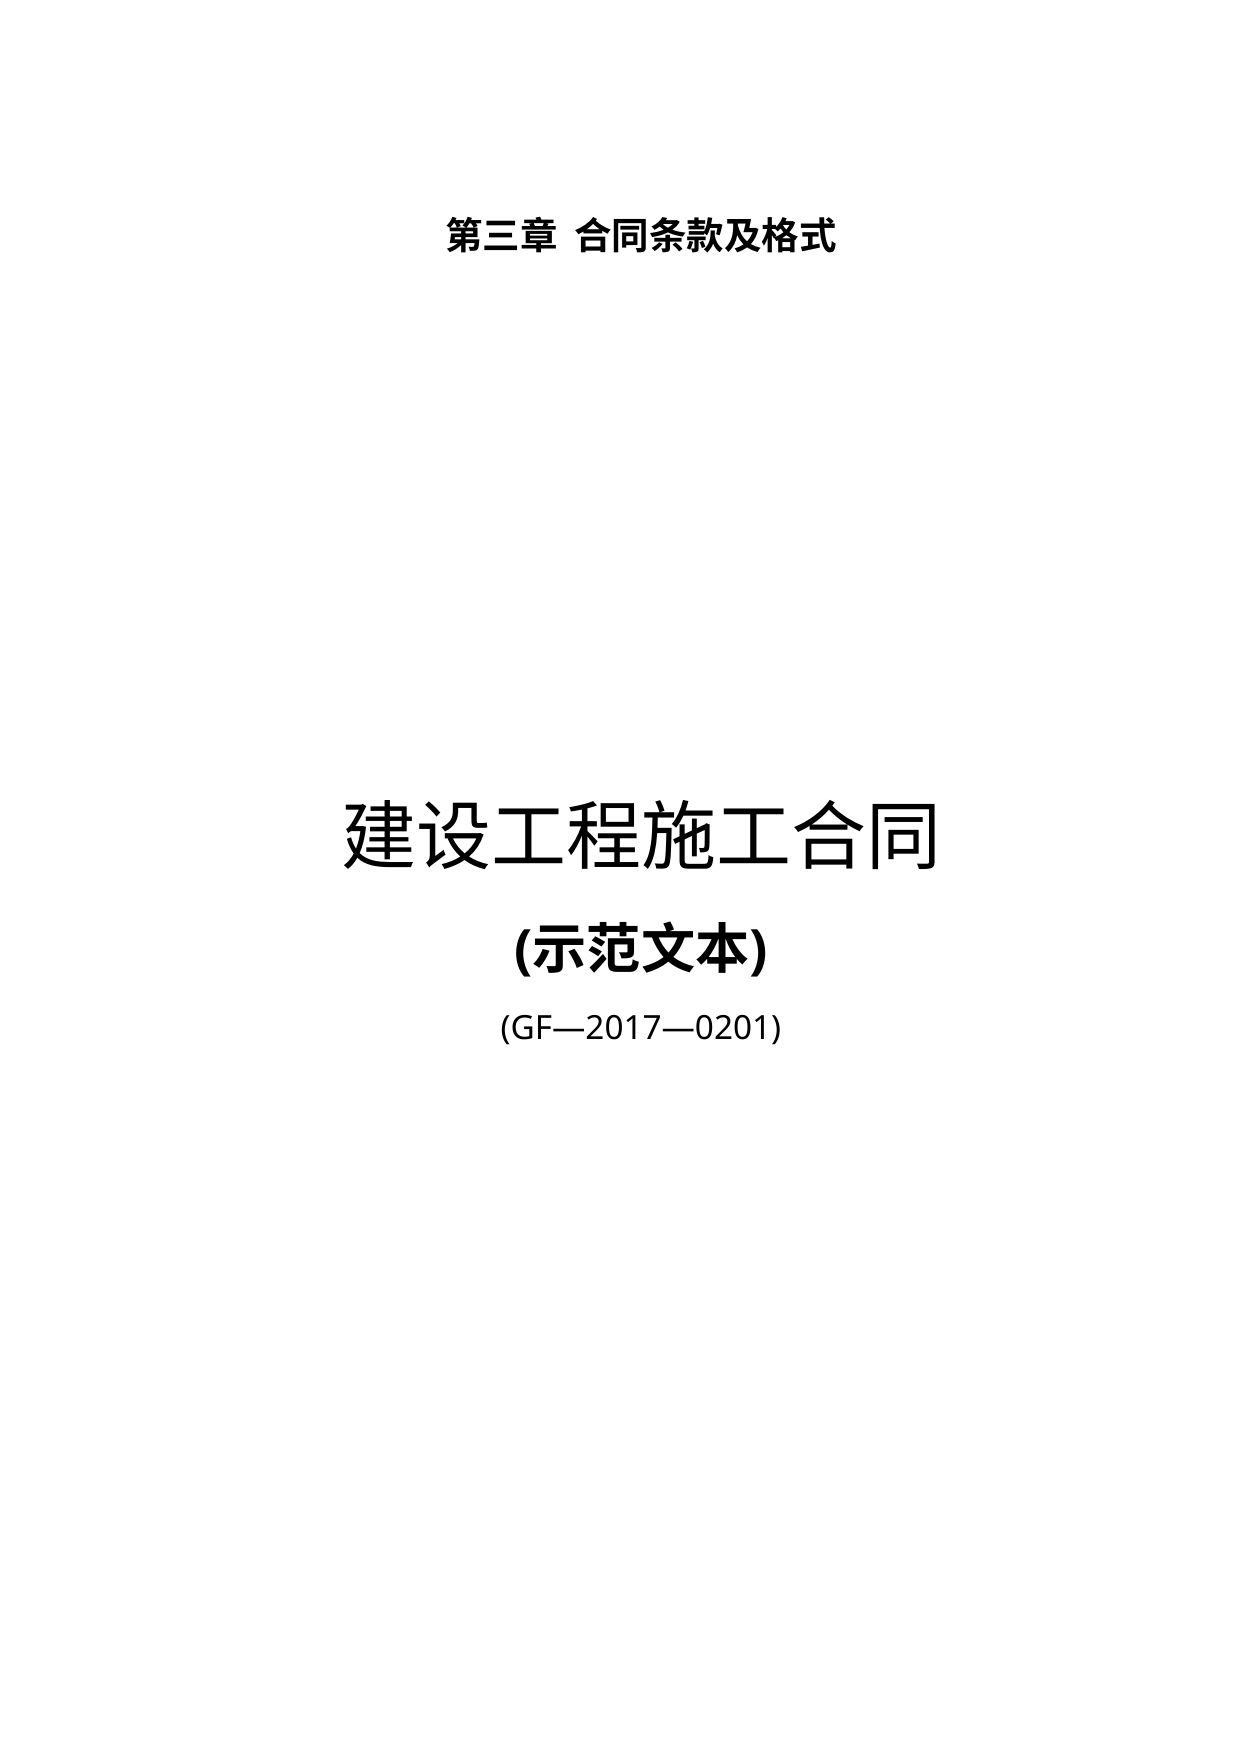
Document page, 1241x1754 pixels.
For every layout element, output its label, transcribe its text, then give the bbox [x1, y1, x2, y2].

text (GF—2017—0201) [136, 994, 1146, 1059]
text 建设工程施工合同 (示范文本) [136, 766, 1146, 994]
subtitle 第三章 合同条款及格式 [136, 200, 1146, 265]
